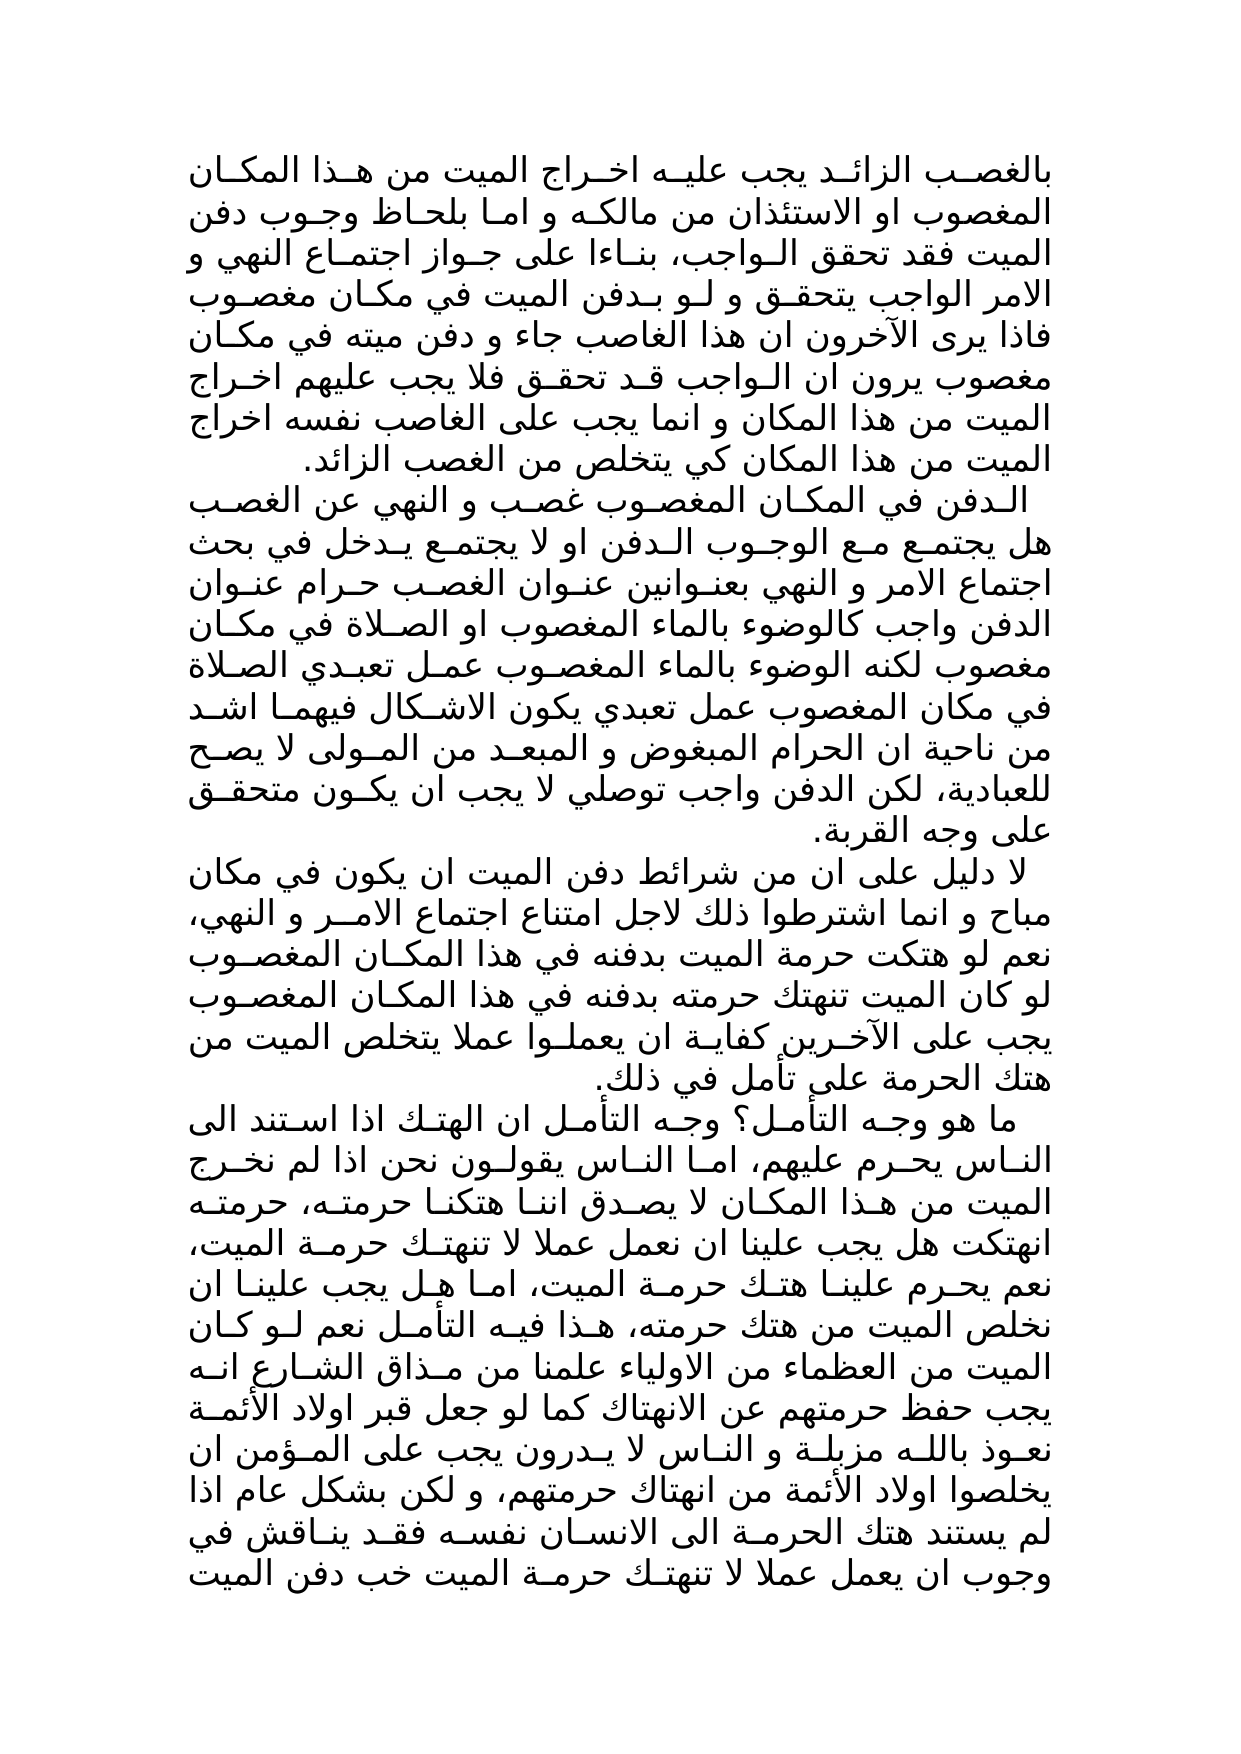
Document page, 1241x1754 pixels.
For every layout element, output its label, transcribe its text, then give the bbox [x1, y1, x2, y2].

text الدفن في المكان المغصوب غصب و النهي عن الغصب هل يجتمع مع الوجوب الدفن او لا يجتمع يدخل في بحث اجتماع الامر و النهي بعنوانين عنوان الغصب حرام عنوان الدفن واجب كالوضوء بالماء المغصوب او الصلاة في مكان مغصوب لكنه الوضوء بالماء المغصوب عمل تعبدي الصلاة في مكان المغصوب عمل تعبدي يكون الاشكال فيهما اشد من ناحية ان الحرام المبغوض و المبعد من المولى لا يصح للعبادية، لكن الدفن واجب توصلي لا يجب ان يكون متحقق على وجه القربة. [187, 480, 1053, 851]
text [187, 1099, 1053, 1594]
text لا دليل على ان من شرائط دفن الميت ان يكون في مكان مباح و انما اشترطوا ذلك لاجل امتناع اجتماع الامر و النهي، نعم لو هتكت حرمة الميت بدفنه في هذا المكان المغصوب لو كان الميت تنهتك حرمته بدفنه في هذا المكان المغصوب يجب على الآخرين كفاية ان يعملوا عملا يتخلص الميت من هتك الحرمة على تأمل في ذلك. [187, 851, 1053, 1099]
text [187, 150, 1053, 480]
